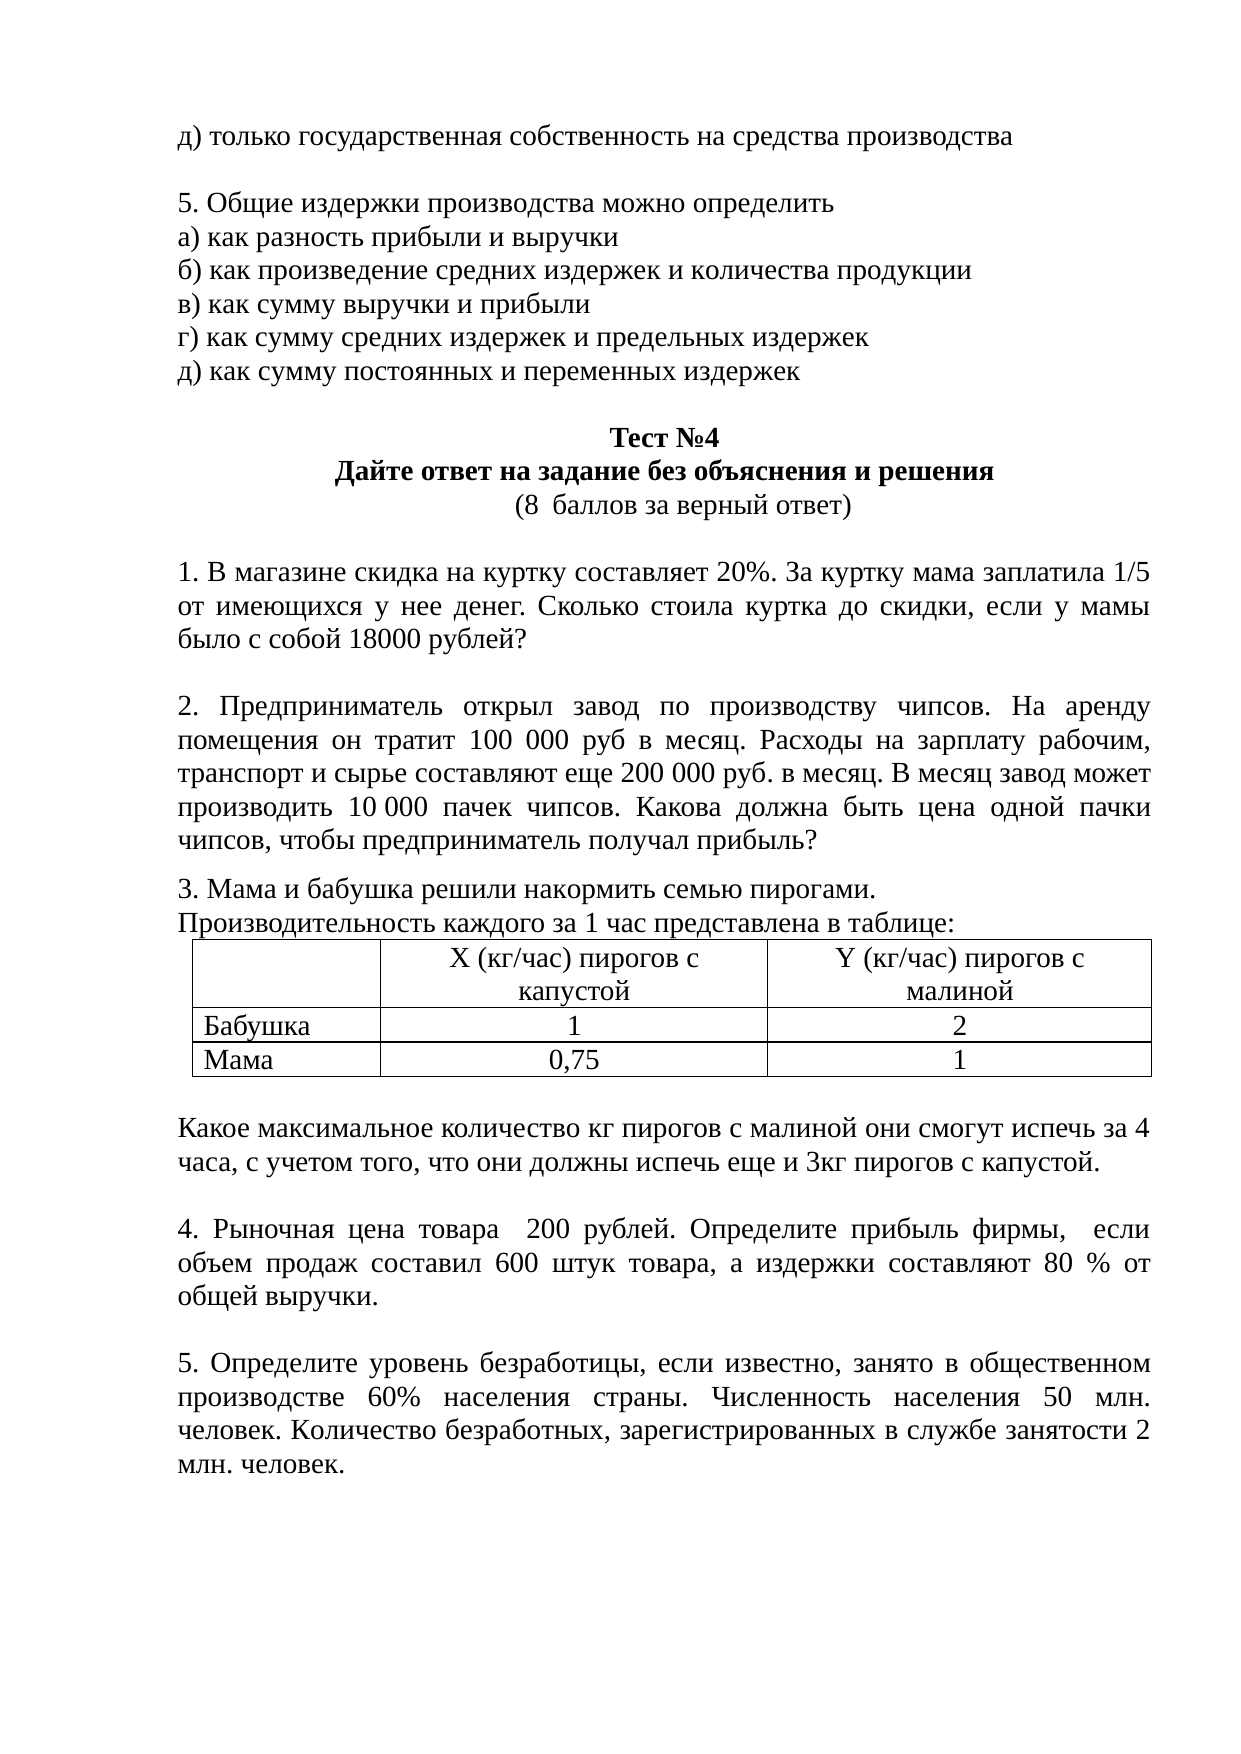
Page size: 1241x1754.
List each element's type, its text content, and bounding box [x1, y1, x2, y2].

table_cell 1 [768, 1043, 1151, 1076]
list 5. Определите уровень безработицы, если известно, занято в общественном производстве 60% населения страны. Численность населения 50 млн. человек. Количество безработных, зарегистрированных в службе занятости 2 млн. человек. [177, 1345, 1152, 1479]
text д) только государственная собственность на средства производства [177, 118, 1152, 152]
list г) как сумму средних издержек и предельных издержек [177, 319, 1152, 353]
text 4. Рыночная цена товара 200 рублей. Определите прибыль фирмы, если объем продаж составил 600 штук товара, а издержки составляют 80 % от общей выручки. [177, 1211, 1152, 1312]
table_cell Мама [193, 1043, 380, 1076]
list в) как сумму выручки и прибыли [177, 286, 1152, 319]
table_cell 2 [768, 1008, 1151, 1041]
text 1. В магазине скидка на куртку составляет 20%. За куртку мама заплатила 1/5 от имеющихся у нее денег. Сколько стоила куртка до скидки, если у мамы было с собой 18000 рублей? [177, 554, 1152, 655]
text Какое максимальное количество кг пирогов с малиной они смогут испечь за 4 часа, с учетом того, что они должны испечь еще и 3кг пирогов с капустой. [177, 1111, 1152, 1178]
text 2. Предприниматель открыл завод по производству чипсов. На аренду помещения он тратит 100 000 руб в месяц. Расходы на зарплату рабочим, транспорт и сырье составляют еще 200 000 руб. в месяц. В месяц завод может производить 10 000 пачек чипсов. Какова должна быть цена одной пачки чипсов, чтобы предприниматель получал прибыль? [177, 822, 1152, 856]
list б) как произведение средних издержек и количества продукции [177, 252, 1152, 286]
list 3. Мама и бабушка решили накормить семью пирогами. [177, 872, 1152, 905]
table_header X (кг/час) пирогов с капустой [381, 940, 767, 1007]
list баллов за верный ответ) [215, 487, 1152, 521]
table_cell Бабушка [193, 1008, 380, 1041]
text Дайте ответ на задание без объяснения и решения [177, 453, 1152, 487]
table_cell 0,75 [381, 1043, 767, 1076]
list а) как разность прибыли и выручки [177, 219, 1152, 252]
table_cell 1 [381, 1008, 767, 1041]
list 5. Общие издержки производства можно определить [177, 185, 1152, 219]
list д) как сумму постоянных и переменных издержек [177, 353, 1152, 386]
table_header [193, 940, 380, 1007]
text Тест №4 [177, 420, 1152, 453]
table_header Y (кг/час) пирогов с малиной [768, 940, 1151, 1007]
text Производительность каждого за 1 час представлена в таблице: [177, 905, 1152, 939]
